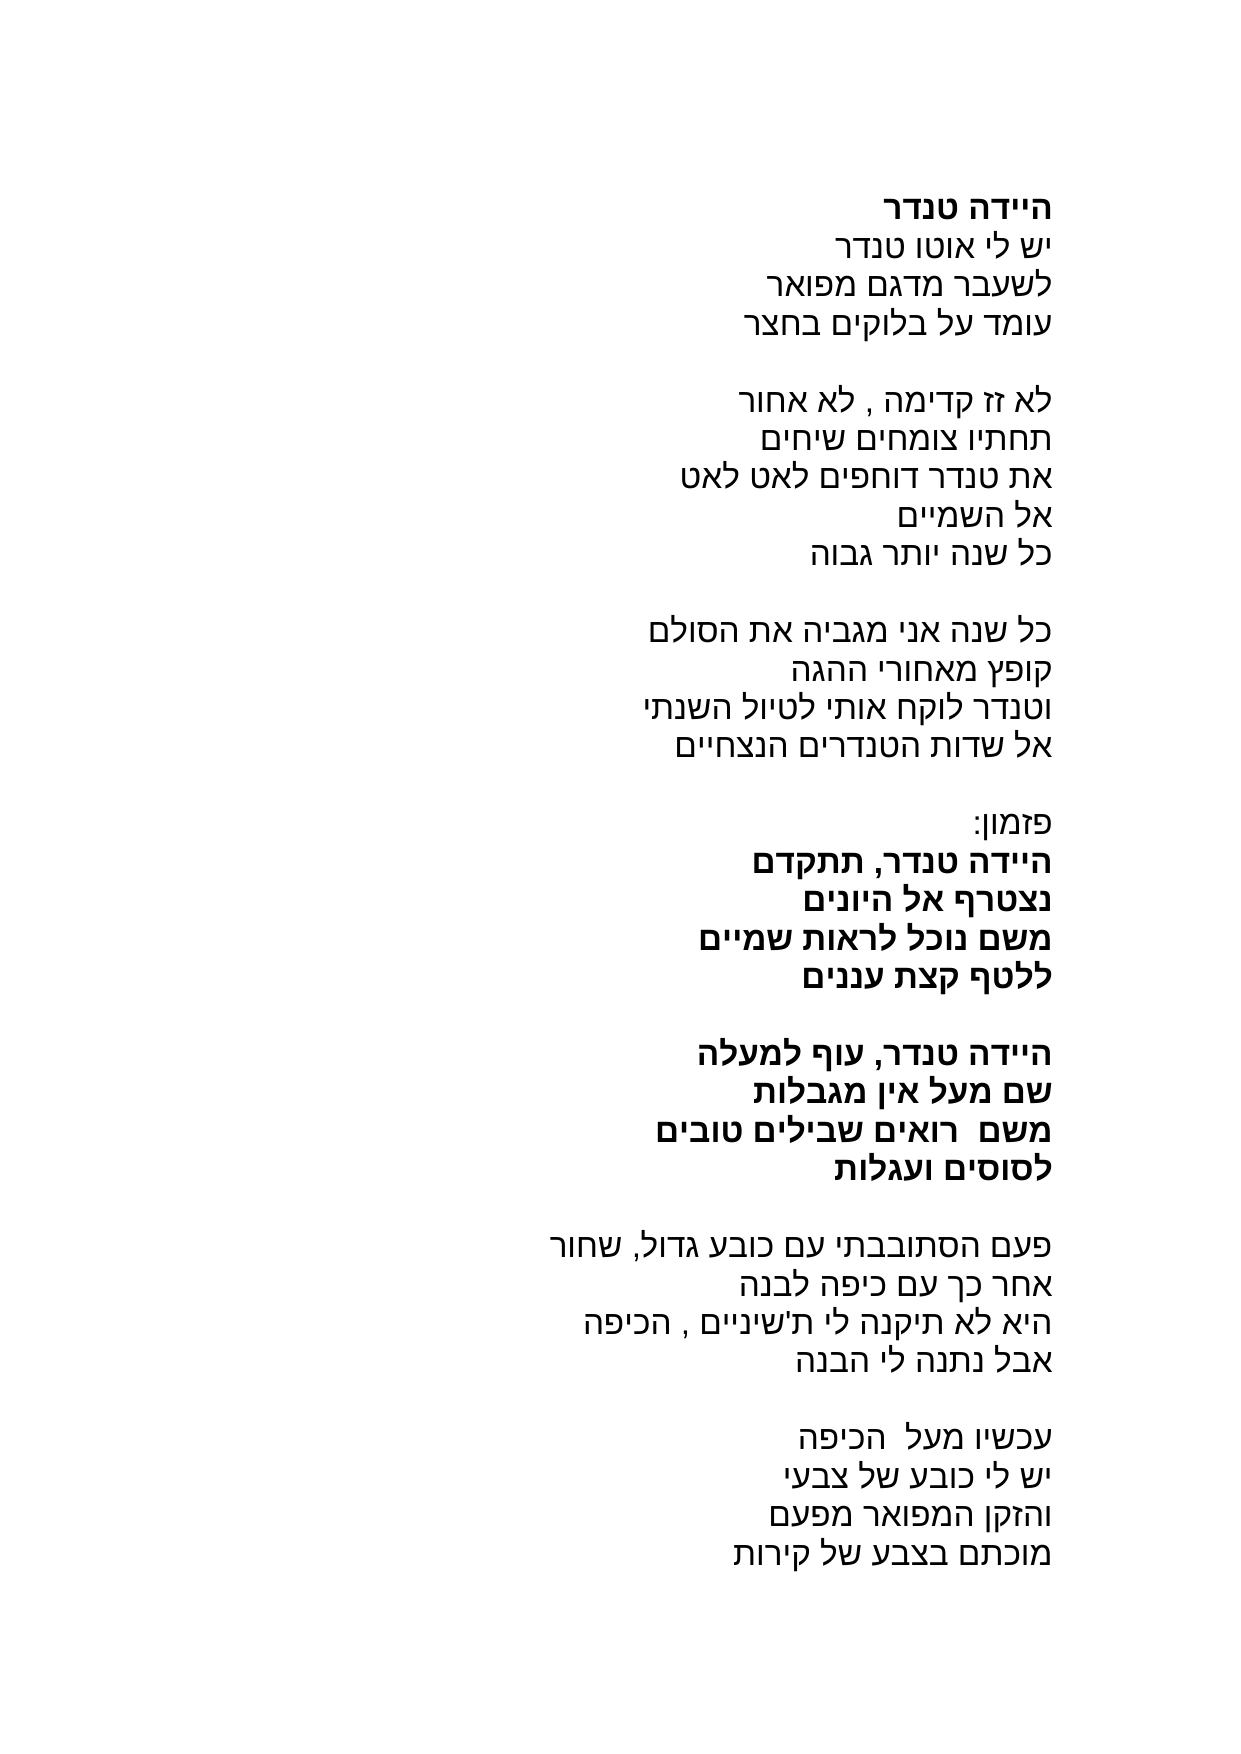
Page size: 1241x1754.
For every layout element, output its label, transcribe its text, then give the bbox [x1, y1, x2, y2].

text אל שדות הטנדרים הנצחיים [187, 727, 1053, 765]
text שם מעל אין מגבלות [187, 1072, 1053, 1111]
text היידה טנדר, עוף למעלה [187, 1034, 1053, 1072]
text פעם הסתובבתי עם כובע גדול, שחור [187, 1226, 1053, 1265]
text לסוסים ועגלות [187, 1149, 1053, 1188]
text נצטרף אל היונים [187, 880, 1053, 919]
text מוכתם בצבע של קירות [187, 1534, 1053, 1572]
text קופץ מאחורי ההגה [187, 650, 1053, 688]
text לשעבר מדגם מפואר [187, 265, 1053, 304]
text יש לי כובע של צבעי [187, 1457, 1053, 1495]
text וטנדר לוקח אותי לטיול השנתי [187, 688, 1053, 727]
text משם רואים שבילים טובים [187, 1111, 1053, 1149]
text תחתיו צומחים שיחים [187, 419, 1053, 457]
text אל השמיים [187, 496, 1053, 534]
text אחר כך עם כיפה לבנה [187, 1265, 1053, 1303]
text היא לא תיקנה לי ת'שיניים , הכיפה [187, 1303, 1053, 1342]
text היידה טנדר, תתקדם [187, 842, 1053, 880]
text לא זז קדימה , לא אחור [187, 381, 1053, 419]
text משם נוכל לראות שמיים [187, 919, 1053, 957]
text את טנדר דוחפים לאט לאט [187, 457, 1053, 496]
text כל שנה אני מגביה את הסולם [187, 611, 1053, 650]
text עומד על בלוקים בחצר [187, 304, 1053, 342]
text ללטף קצת עננים [187, 957, 1053, 996]
text עכשיו מעל הכיפה [187, 1418, 1053, 1457]
text היידה טנדר [187, 188, 1053, 227]
text יש לי אוטו טנדר [187, 227, 1053, 265]
text כל שנה יותר גבוה [187, 534, 1053, 573]
text פזמון: [187, 803, 1053, 842]
text אבל נתנה לי הבנה [187, 1342, 1053, 1380]
text והזקן המפואר מפעם [187, 1495, 1053, 1534]
